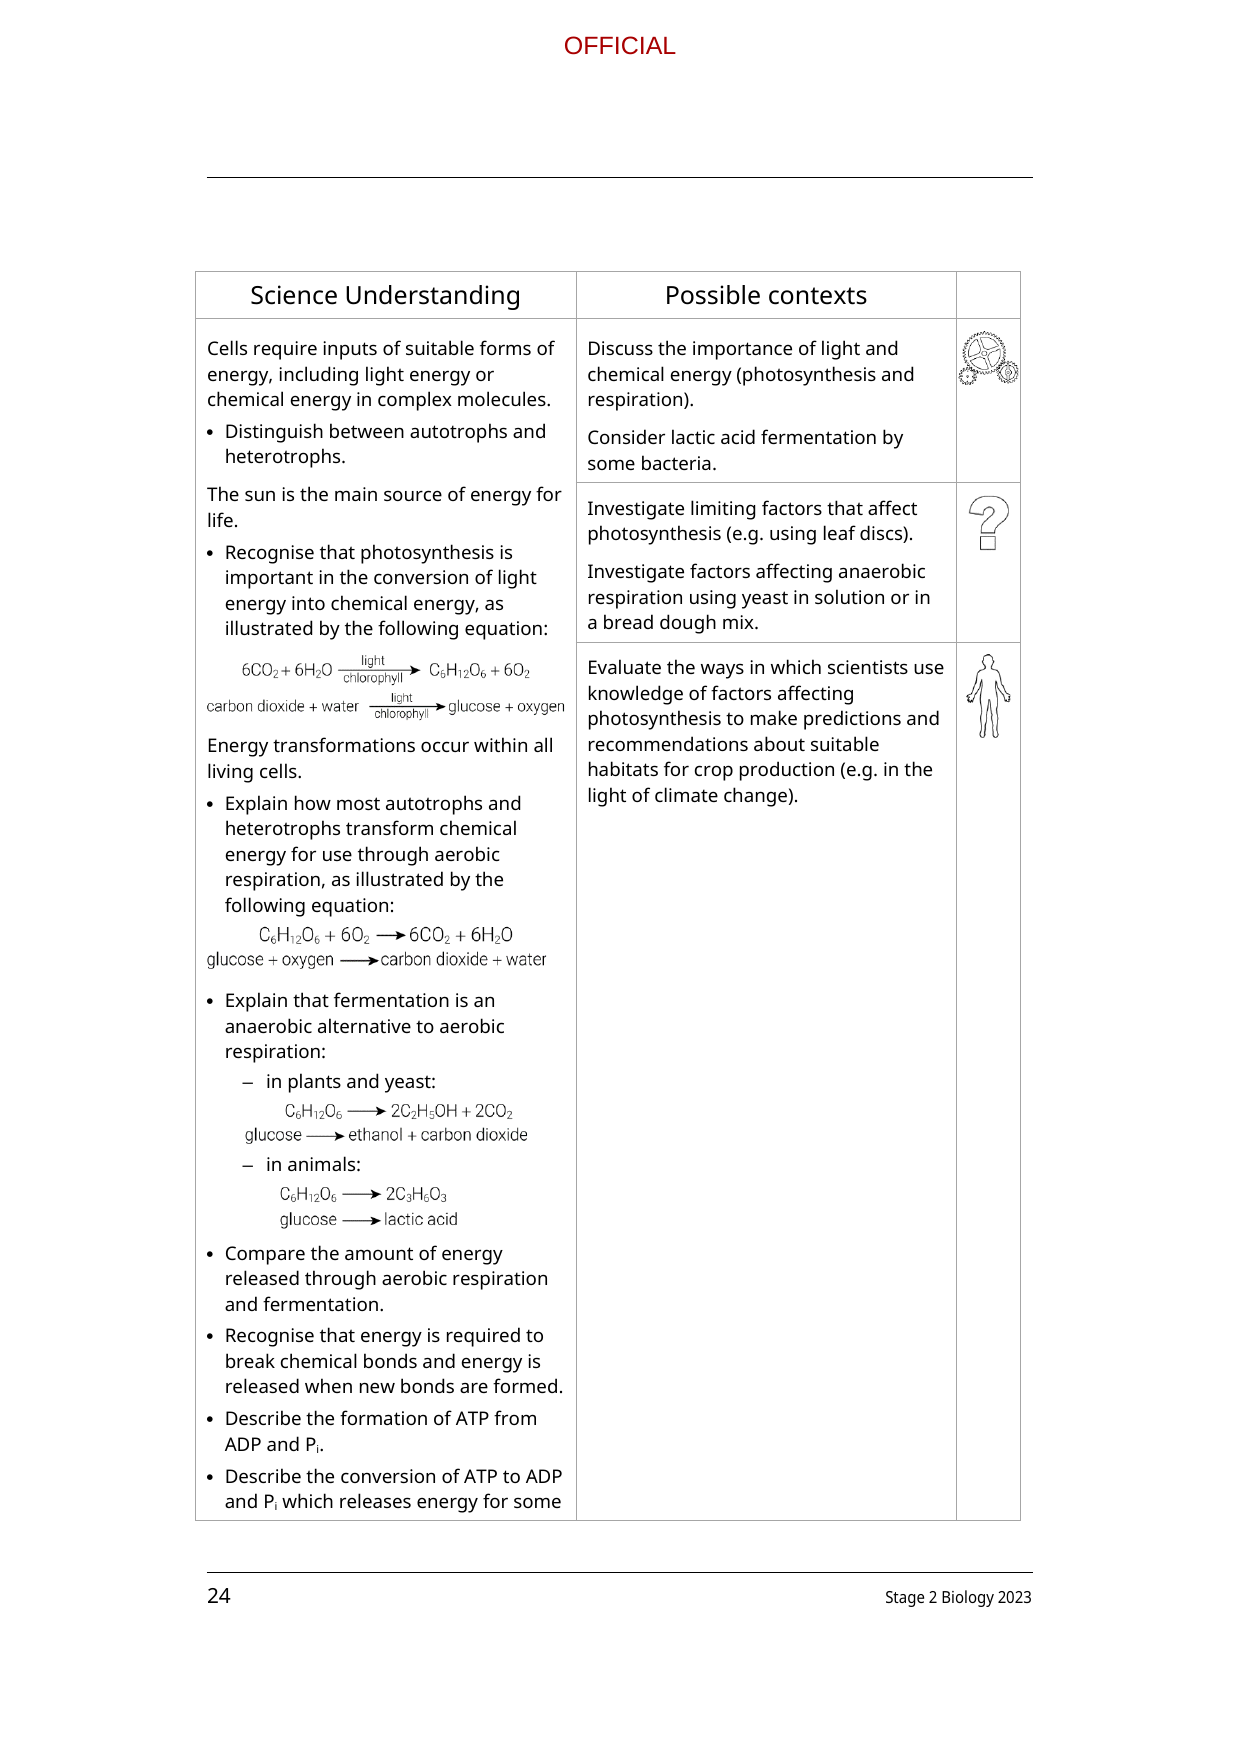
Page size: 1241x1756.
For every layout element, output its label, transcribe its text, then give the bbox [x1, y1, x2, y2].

table_cell [957, 483, 1020, 642]
table_cell Discuss the importance of light and chemical energy (photosynthesis and respiration). Consider lactic acid fermentation by some bacteria. [577, 319, 956, 482]
picture [244, 1100, 528, 1146]
picture [958, 331, 1019, 385]
table_cell [957, 319, 1020, 482]
picture [966, 495, 1011, 551]
table_cell [957, 643, 1020, 1520]
picture [966, 654, 1011, 738]
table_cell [577, 643, 956, 1520]
table_header Science Understanding [196, 272, 576, 318]
table_header [957, 272, 1020, 318]
picture [206, 691, 565, 721]
table_header Possible contexts [577, 272, 956, 318]
picture [241, 653, 530, 686]
picture [258, 923, 513, 950]
picture [279, 1182, 458, 1231]
table_cell Cells require inputs of suitable forms of energy, including light energy or chemical energy in complex molecules. Distinguish between autotrophs and heterotrophs. The sun is the main source of energy for life. Recognise that photosynthesis is important in the conversion of light energy into chemical energy, as illustrated by the following equation: Energy transformations occur within all living cells. Explain how most autotrophs and heterotrophs transform chemical energy for use through aerobic respiration, as illustrated by the following equation: Explain that fermentation is an anaerobic alternative to aerobic respiration: in plants and yeast: in animals: Compare the amount of energy released through aerobic respiration and fermentation. Recognise that energy is required to break chemical bonds and energy is released when new bonds are formed. Describe the formation of ATP from ADP and Pi. Describe the conversion of ATP to ADP and Pi which releases energy for some metabolic reactions. [196, 319, 576, 1520]
table_cell Investigate limiting factors that affect photosynthesis (e.g. using leaf discs). Investigate factors affecting anaerobic respiration using yeast in solution or in a bread dough mix. [577, 483, 956, 642]
